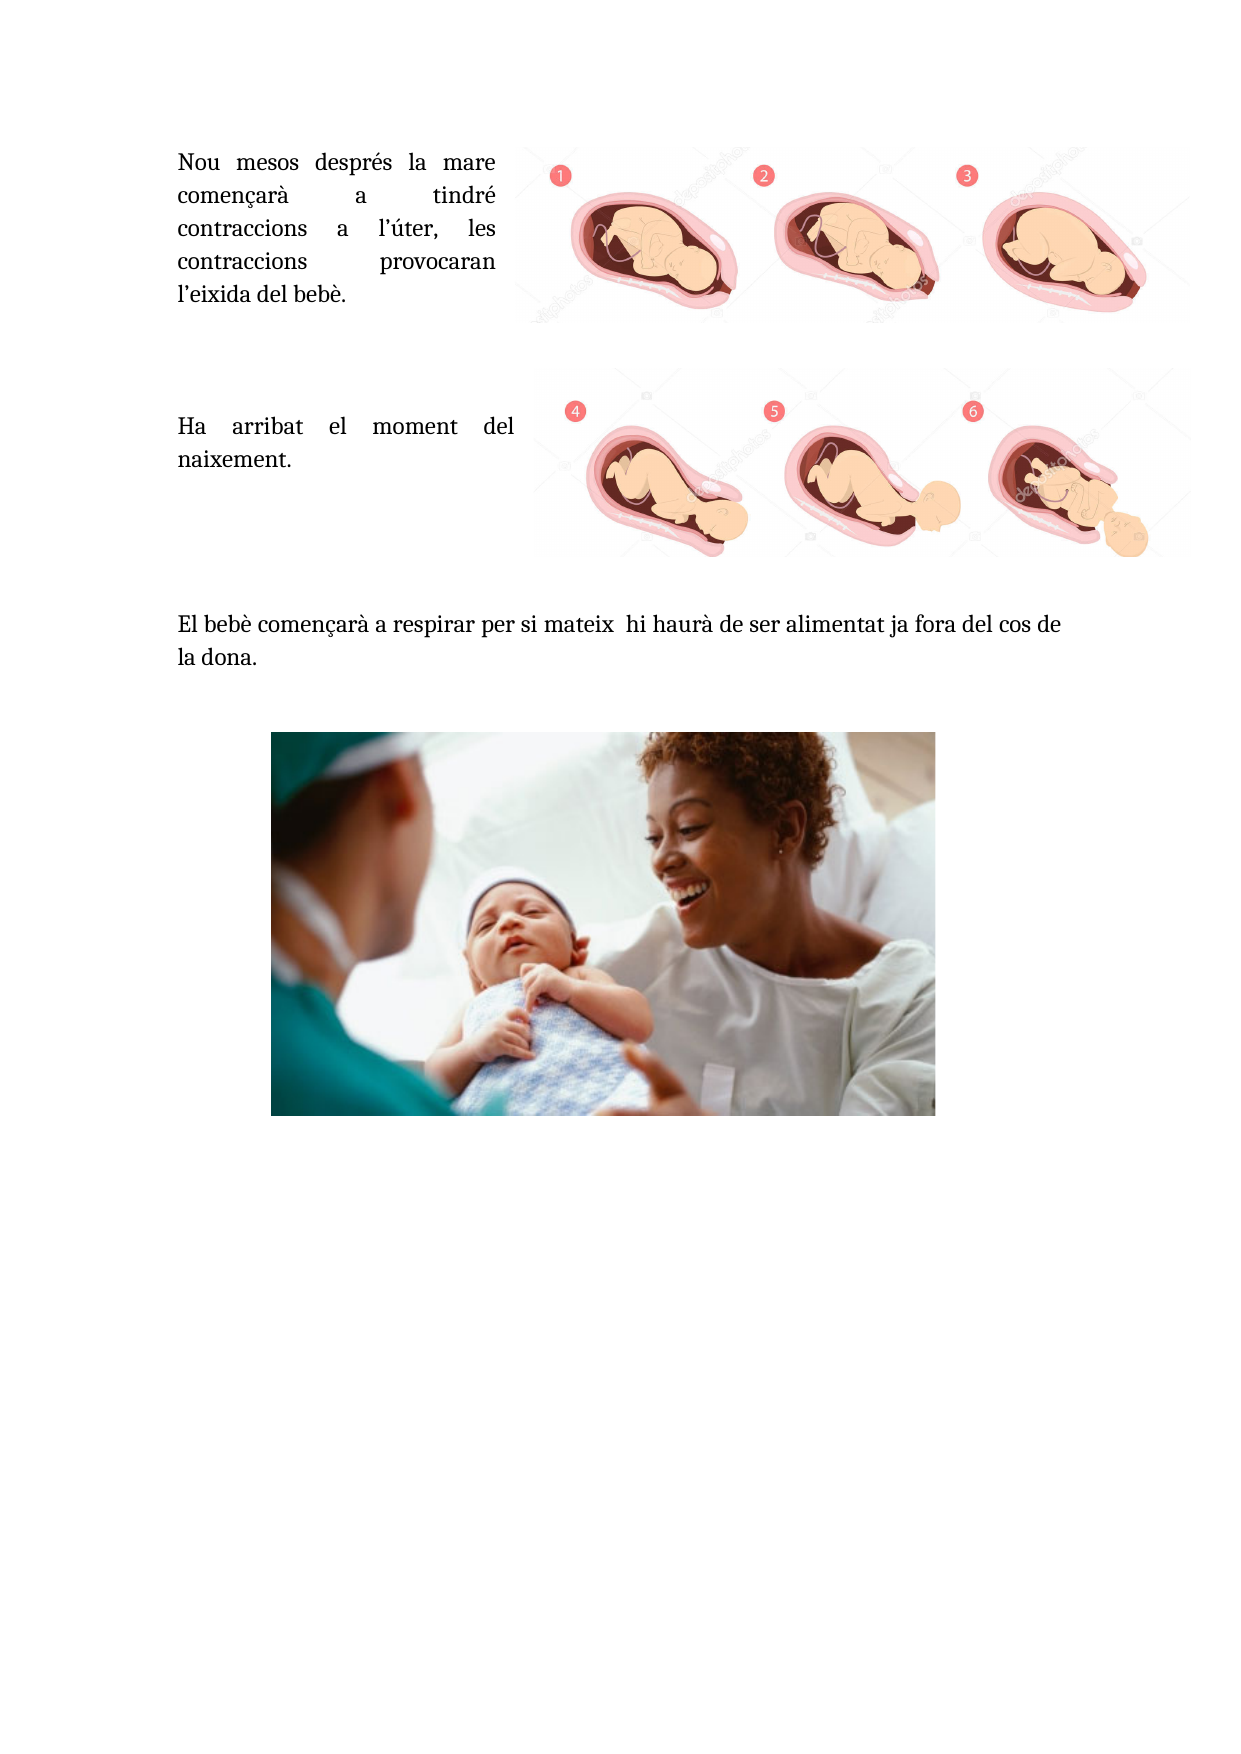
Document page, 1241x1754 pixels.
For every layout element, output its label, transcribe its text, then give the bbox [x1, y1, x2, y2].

text El bebè començarà a respirar per si mateix hi haurà de ser alimentat ja fora del cos de la dona. [177, 610, 1063, 672]
text Ha arribat el moment del naixement. [177, 412, 533, 473]
picture [271, 732, 936, 1116]
text Nou mesos després la mare començarà a tindré contraccions a l’úter, les contraccions provocaran l’eixida del bebè. [177, 148, 514, 308]
picture [533, 368, 1191, 557]
picture [514, 147, 1190, 323]
